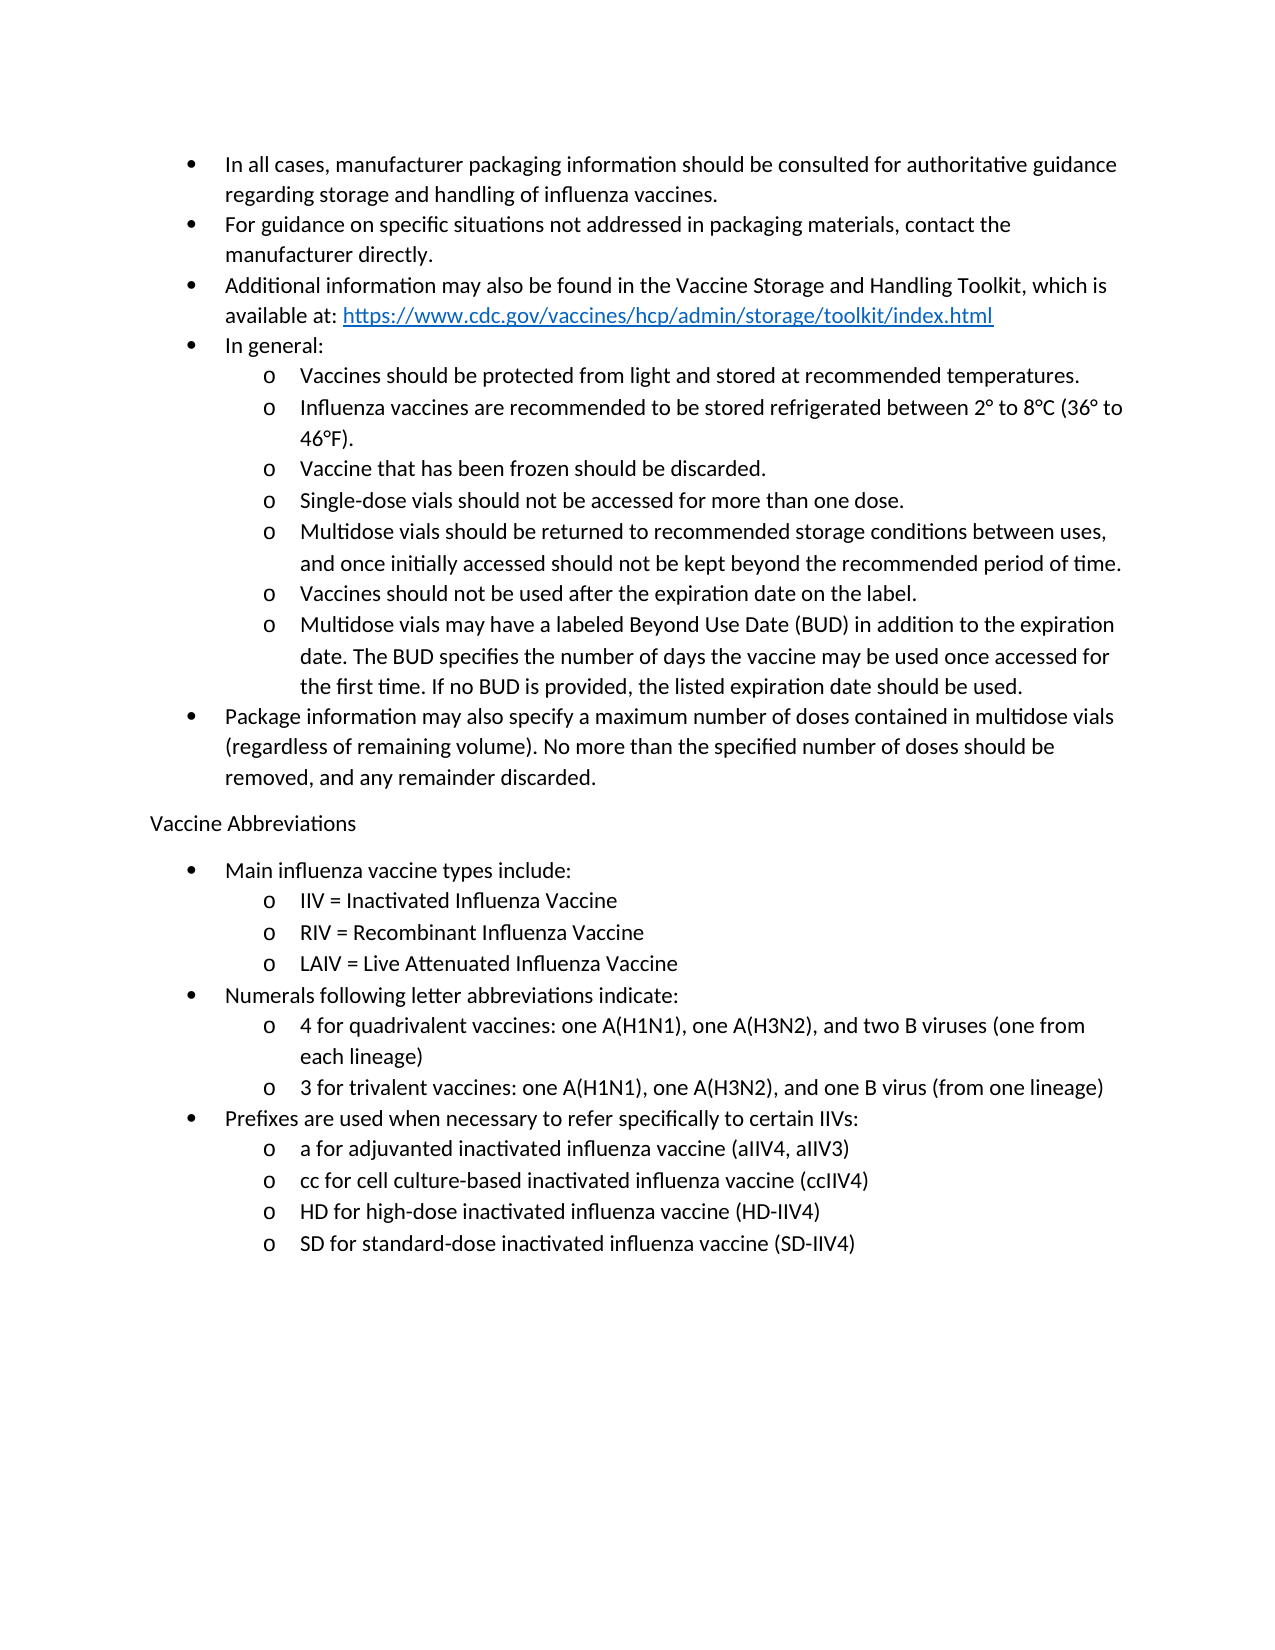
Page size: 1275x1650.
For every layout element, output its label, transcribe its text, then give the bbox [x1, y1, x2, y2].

list Numerals following letter abbreviations indicate: [187, 981, 1125, 1009]
list Influenza vaccines are recommended to be stored refrigerated between 2° to 8°C (36° to 46°F). [262, 393, 1125, 452]
list IIV = Inactivated Influenza Vaccine [262, 887, 1125, 916]
text Vaccine Abbreviations [150, 809, 1125, 837]
list HD for high-dose inactivated influenza vaccine (HD-IIV4) [262, 1197, 1125, 1226]
list Multidose vials should be returned to recommended storage conditions between uses, and once initially accessed should not be kept beyond the recommended period of time. [262, 517, 1125, 577]
list Vaccine that has been frozen should be discarded. [262, 454, 1125, 484]
list Multidose vials may have a labeled Beyond Use Date (BUD) in addition to the expiration date. The BUD specifies the number of days the vaccine may be used once accessed for the first time. If no BUD is provided, the listed expiration date should be used. [262, 610, 1125, 700]
list For guidance on specific situations not addressed in packaging materials, contact the manufacturer directly. [187, 210, 1125, 269]
list LAIV = Live Attenuated Influenza Vaccine [262, 949, 1125, 979]
list SD for standard-dose inactivated influenza vaccine (SD-IIV4) [262, 1229, 1125, 1258]
list Package information may also specify a maximum number of doses contained in multidose vials (regardless of remaining volume). No more than the specified number of doses should be removed, and any remainder discarded. [187, 702, 1125, 791]
list Additional information may also be found in the Vaccine Storage and Handling Toolkit, which is available at: https://www.cdc.gov/vaccines/hcp/admin/storage/toolkit/index.html [187, 271, 1125, 329]
list Main influenza vaccine types include: [187, 856, 1125, 884]
list Vaccines should be protected from light and stored at recommended temperatures. [262, 361, 1125, 391]
list Vaccines should not be used after the expiration date on the label. [262, 579, 1125, 608]
list Single-dose vials should not be accessed for more than one dose. [262, 486, 1125, 515]
list 4 for quadrivalent vaccines: one A(H1N1), one A(H3N2), and two B viruses (one from each lineage) [262, 1011, 1125, 1071]
list a for adjuvanted inactivated influenza vaccine (aIIV4, aIIV3) [262, 1134, 1125, 1163]
list In general: [187, 331, 1125, 359]
list cc for cell culture-based inactivated influenza vaccine (ccIIV4) [262, 1166, 1125, 1195]
list Prefixes are used when necessary to refer specifically to certain IIVs: [187, 1104, 1125, 1132]
list 3 for trivalent vaccines: one A(H1N1), one A(H3N2), and one B virus (from one lineage) [262, 1073, 1125, 1102]
list RIV = Recombinant Influenza Vaccine [262, 918, 1125, 947]
list In all cases, manufacturer packaging information should be consulted for authoritative guidance regarding storage and handling of influenza vaccines. [187, 150, 1125, 208]
